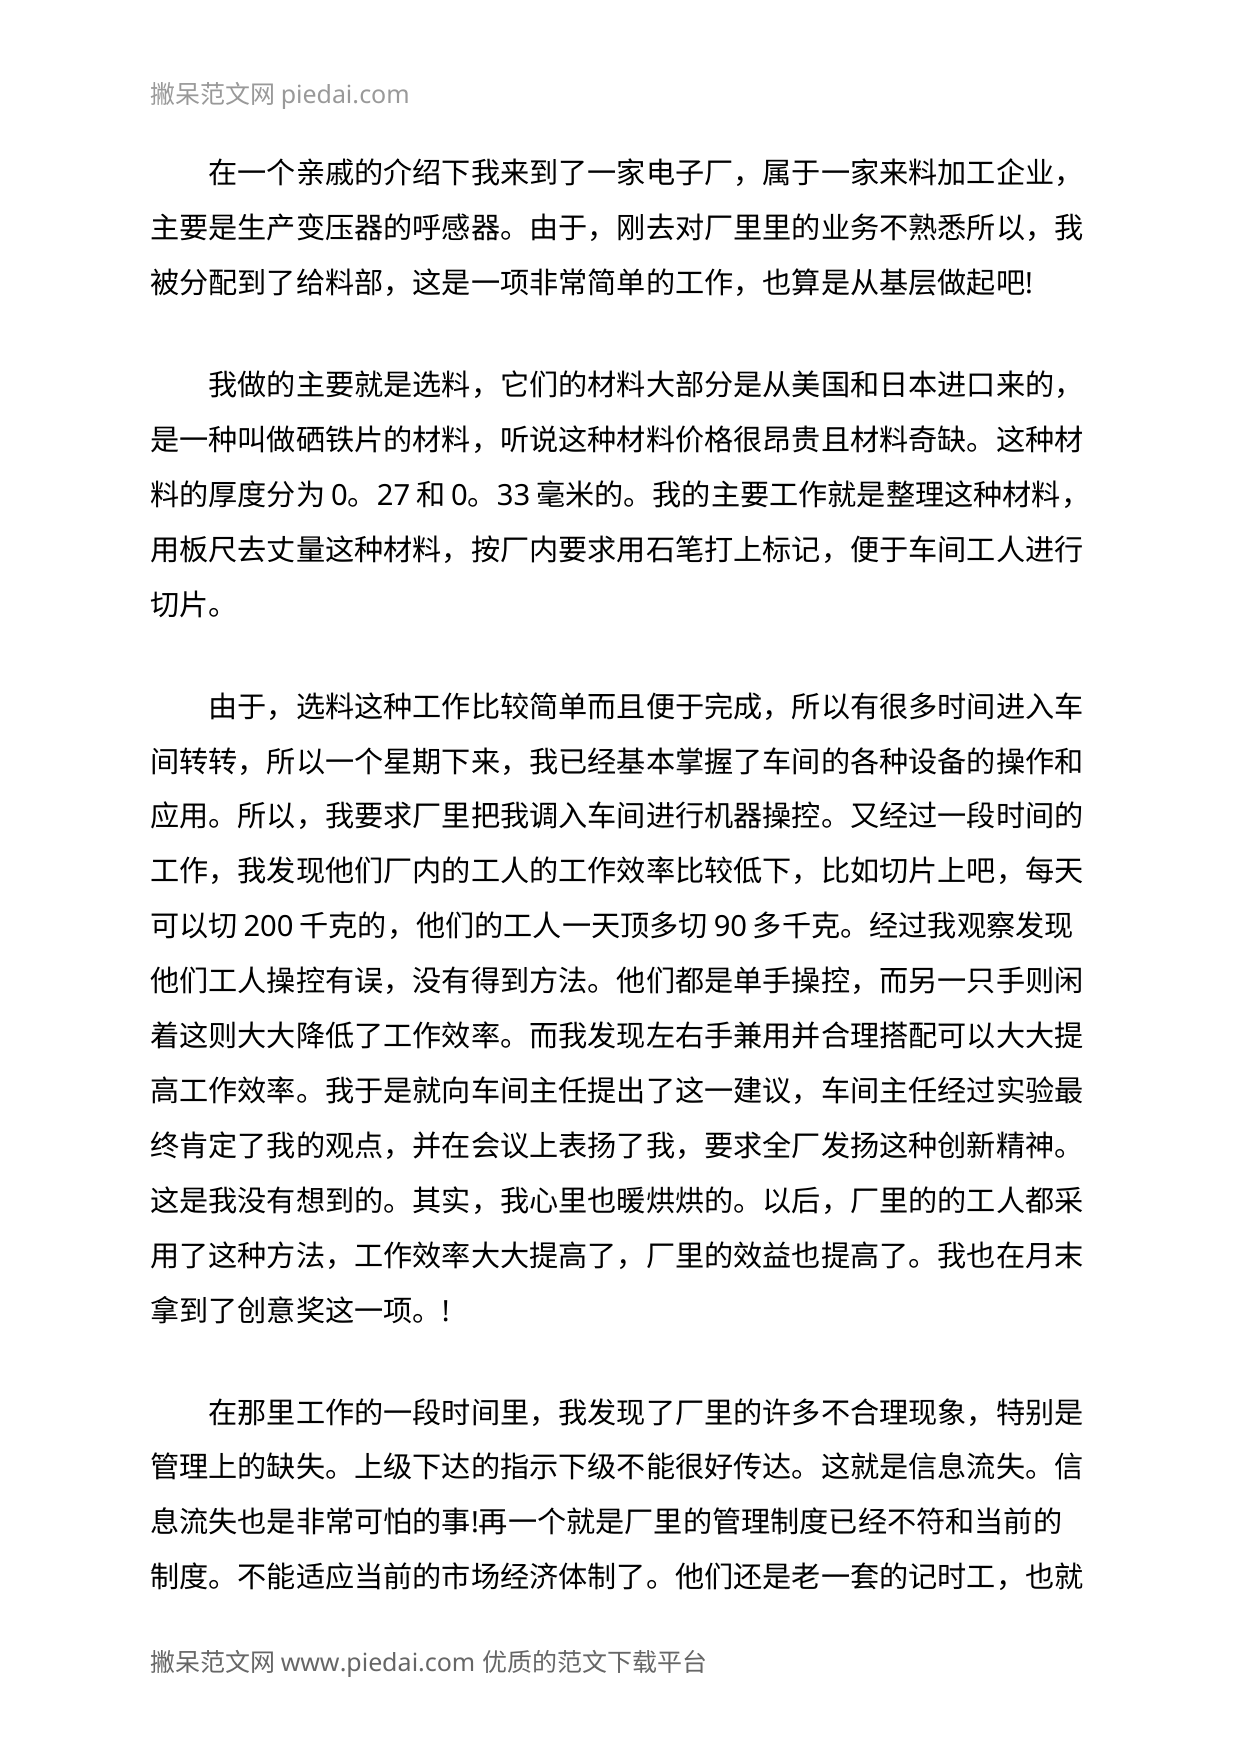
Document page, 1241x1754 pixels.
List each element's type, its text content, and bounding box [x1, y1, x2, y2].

text 在一个亲戚的介绍下我来到了一家电子厂，属于一家来料加工企业，主要是生产变压器的呼感器。由于，刚去对厂里里的业务不熟悉所以，我被分配到了给料部，这是一项非常简单的工作，也算是从基层做起吧! [150, 150, 1090, 302]
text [150, 1389, 1090, 1596]
text 我做的主要就是选料，它们的材料大部分是从美国和日本进口来的，是一种叫做硒铁片的材料，听说这种材料价格很昂贵且材料奇缺。这种材料的厚度分为0。27和0。33毫米的。我的主要工作就是整理这种材料，用板尺去丈量这种材料，按厂内要求用石笔打上标记，便于车间工人进行切片。 [150, 362, 1090, 624]
text 由于，选料这种工作比较简单而且便于完成，所以有很多时间进入车间转转，所以一个星期下来，我已经基本掌握了车间的各种设备的操作和应用。所以，我要求厂里把我调入车间进行机器操控。又经过一段时间的工作，我发现他们厂内的工人的工作效率比较低下，比如切片上吧，每天可以切200千克的，他们的工人一天顶多切90多千克。经过我观察发现他们工人操控有误，没有得到方法。他们都是单手操控，而另一只手则闲着这则大大降低了工作效率。而我发现左右手兼用并合理搭配可以大大提高工作效率。我于是就向车间主任提出了这一建议，车间主任经过实验最终肯定了我的观点，并在会议上表扬了我，要求全厂发扬这种创新精神。这是我没有想到的。其实，我心里也暖烘烘的。以后，厂里的的工人都采用了这种方法，工作效率大大提高了，厂里的效益也提高了。我也在月末拿到了创意奖这一项。! [150, 683, 1090, 1329]
